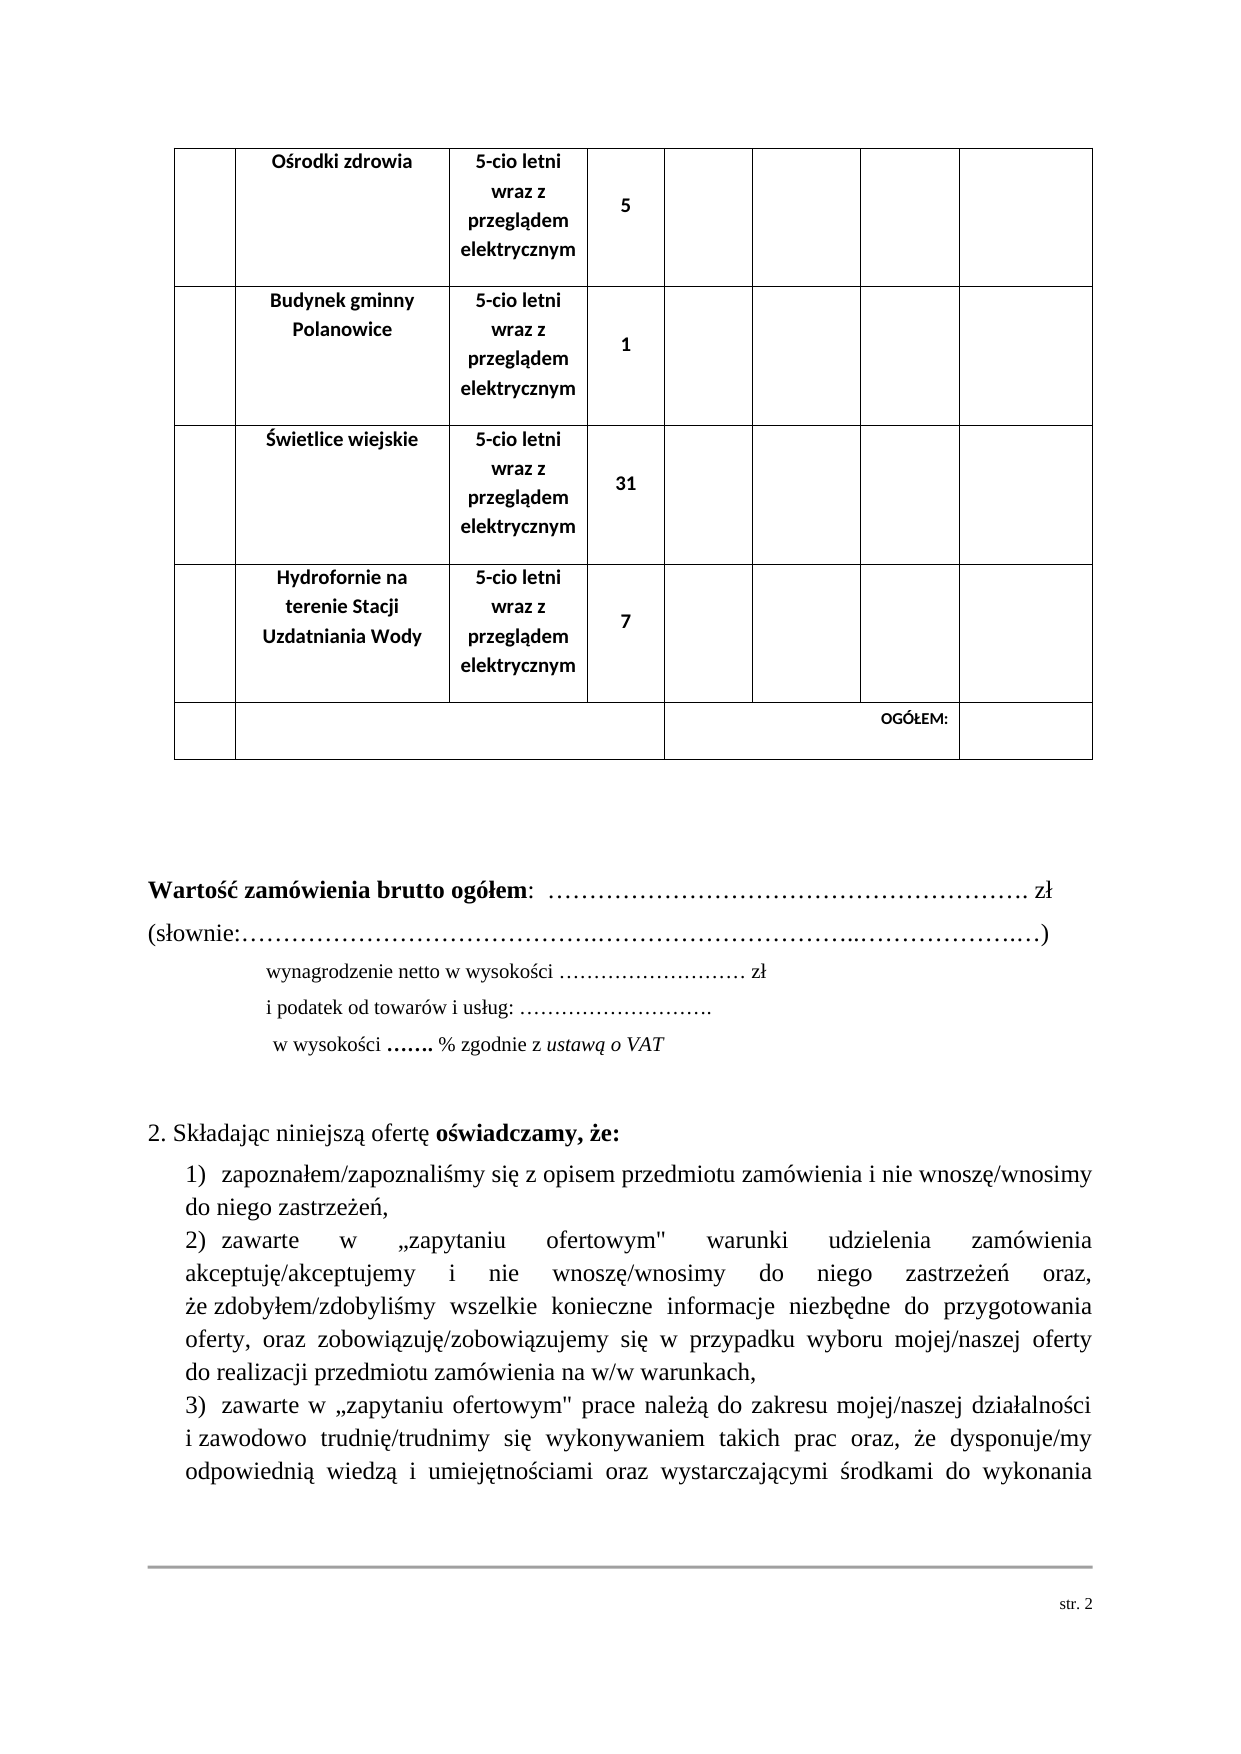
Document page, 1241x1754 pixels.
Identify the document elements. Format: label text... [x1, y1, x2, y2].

table_cell [175, 149, 235, 286]
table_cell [450, 287, 587, 425]
table_cell 31 [588, 426, 664, 563]
table_cell [665, 287, 752, 425]
table_cell [960, 149, 1092, 286]
table_cell Budynek gminny Polanowice [236, 287, 449, 425]
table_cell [450, 149, 587, 286]
table_cell 1 [588, 287, 664, 425]
table_cell [960, 426, 1092, 563]
table_cell [753, 149, 860, 286]
table_cell 5-cio letni wraz z przeglądem elektrycznym [450, 565, 587, 702]
table_cell [236, 703, 664, 759]
list wynagrodzenie netto w wysokości ……………………… zł [207, 959, 1093, 983]
text Wartość zamówienia brutto ogółem: …………………………………………………. zł [148, 875, 1093, 904]
table_cell [665, 426, 752, 563]
table_cell [960, 703, 1092, 759]
text w wysokości ……. % zgodnie z ustawą o VAT [148, 1032, 1093, 1056]
table_cell Świetlice wiejskie [236, 426, 449, 563]
list 1) zapoznałem/zapoznaliśmy się z opisem przedmiotu zamówienia i nie wnoszę/wnosimy do niego zastrzeżeń, [185, 1159, 1093, 1221]
table_cell [960, 565, 1092, 702]
table_cell OGÓŁEM: [665, 703, 959, 759]
table_cell [175, 703, 235, 759]
table_cell [175, 426, 235, 563]
table_cell [861, 565, 959, 702]
table_cell [175, 287, 235, 425]
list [185, 1390, 1093, 1485]
list i podatek od towarów i usług: ………………………. [207, 995, 1093, 1019]
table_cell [450, 426, 587, 563]
table_cell [175, 565, 235, 702]
table_cell [861, 287, 959, 425]
list 2) zawarte w „zapytaniu ofertowym" warunki udzielenia zamówienia akceptuję/akceptujemy i nie wnoszę/wnosimy do niego zastrzeżeń oraz, że zdobyłem/zdobyliśmy wszelkie konieczne informacje niezbędne do przygotowania oferty, oraz zobowiązuję/zobowiązujemy się w przypadku wyboru mojej/naszej oferty do realizacji przedmiotu zamówienia na w/w warunkach, [185, 1225, 1093, 1386]
table_cell 7 [588, 565, 664, 702]
table_cell [861, 426, 959, 563]
table_cell [960, 287, 1092, 425]
table_cell [753, 287, 860, 425]
table_cell [753, 565, 860, 702]
text 2. Składając niniejszą ofertę oświadczamy, że: [148, 1118, 1093, 1146]
table_cell [665, 149, 752, 286]
table_cell Ośrodki zdrowia [236, 149, 449, 286]
table_cell [861, 149, 959, 286]
table_cell Hydrofornie na terenie Stacji Uzdatniania Wody [236, 565, 449, 702]
table_cell 5 [588, 149, 664, 286]
table_cell [753, 426, 860, 563]
table_cell [665, 565, 752, 702]
text (słownie:…………………………………….…………………………..……………….…) [148, 918, 1093, 947]
